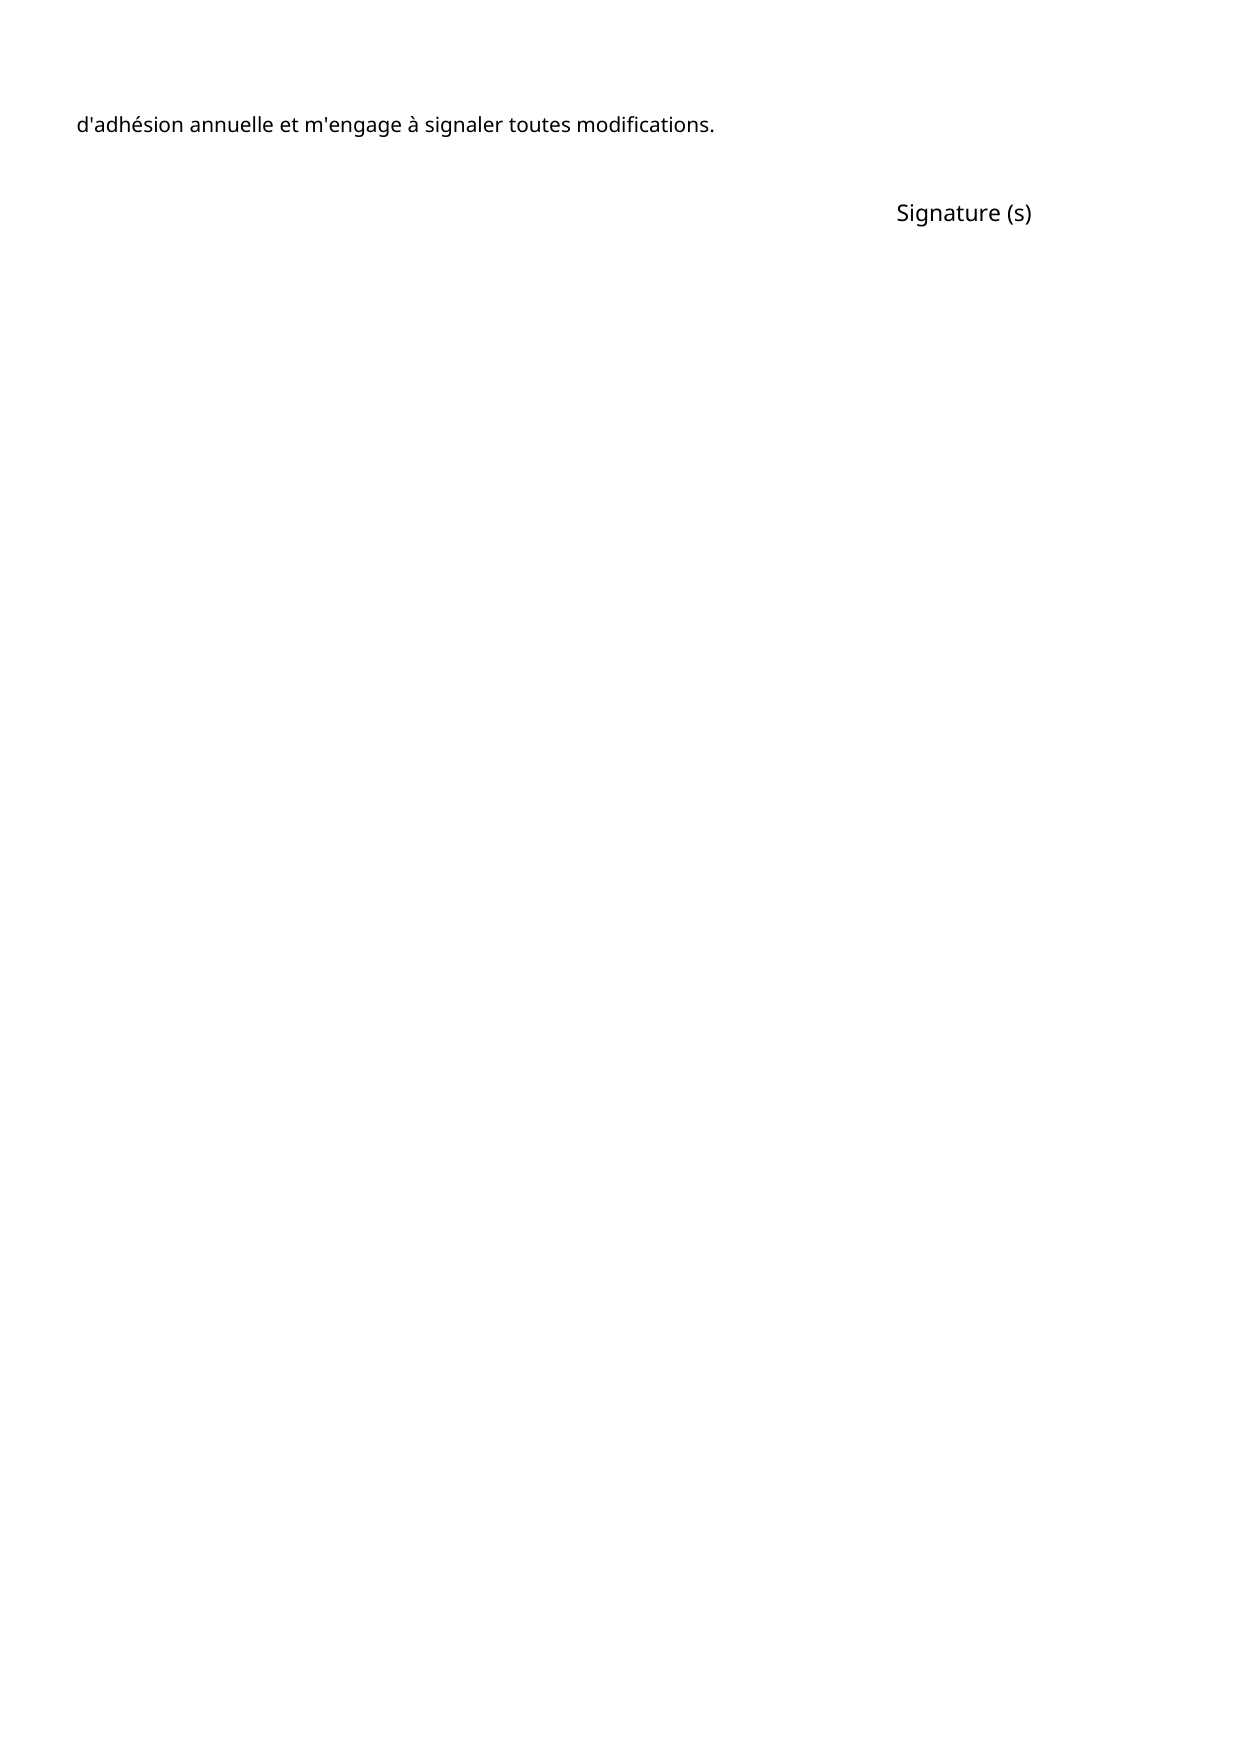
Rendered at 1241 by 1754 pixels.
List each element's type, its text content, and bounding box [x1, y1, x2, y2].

text d'adhésion annuelle et m'engage à signaler toutes modifications. [76, 110, 1165, 139]
